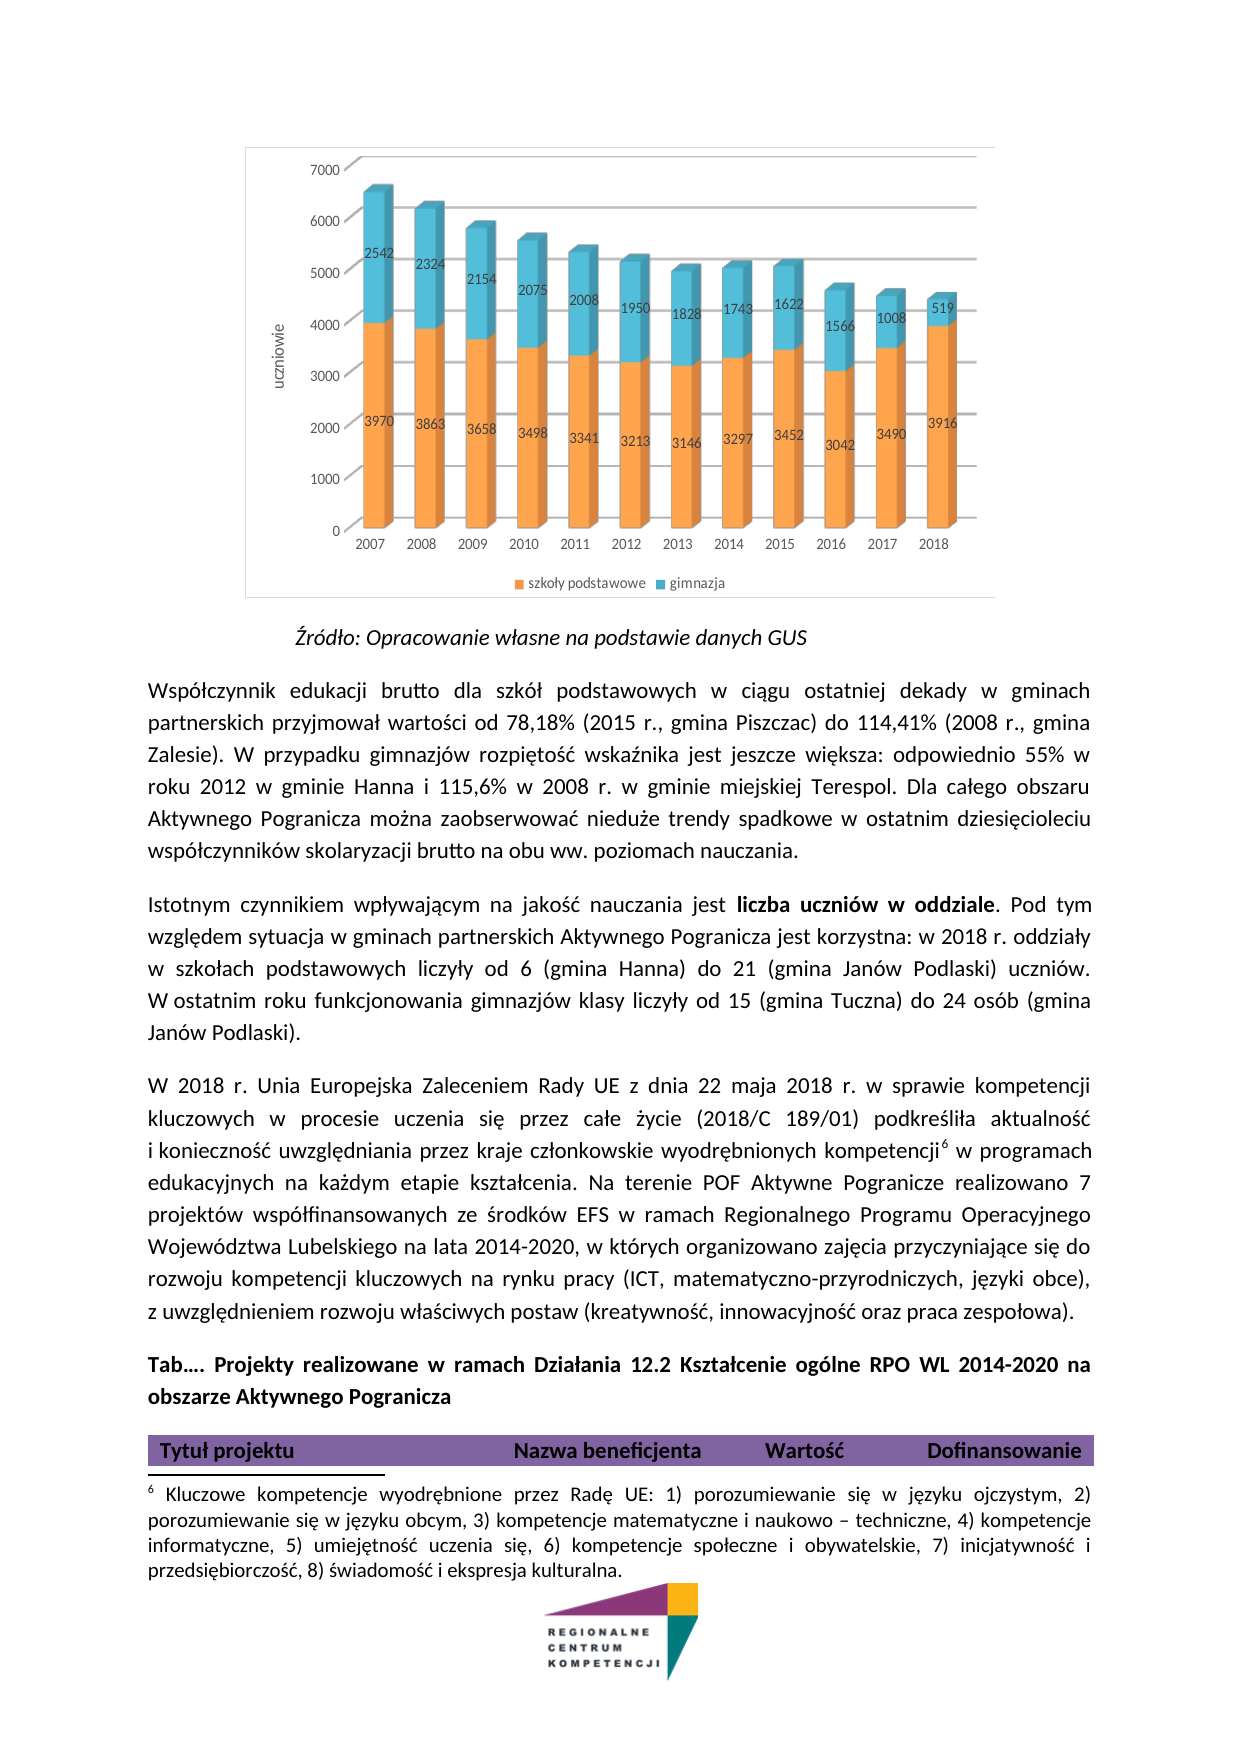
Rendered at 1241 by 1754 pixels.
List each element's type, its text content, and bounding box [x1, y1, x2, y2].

text Współczynnik edukacji brutto dla szkół podstawowych w ciągu ostatniej dekady w gminach partnerskich przyjmował wartości od 78,18% (2015 r., gmina Piszczac) do 114,41% (2008 r., gmina Zalesie). W przypadku gimnazjów rozpiętość wskaźnika jest jeszcze większa: odpowiednio 55% w roku 2012 w gminie Hanna i 115,6% w 2008 r. w gminie miejskiej Terespol. Dla całego obszaru Aktywnego Pogranicza można zaobserwować nieduże trendy spadkowe w ostatnim dziesięcioleciu współczynników skolaryzacji brutto na obu ww. poziomach nauczania. [148, 676, 1092, 865]
text Źródło: Opracowanie własne na podstawie danych GUS [259, 623, 1092, 651]
text Tab…. Projekty realizowane w ramach Działania 12.2 Kształcenie ogólne RPO WL 2014-2020 na obszarze Aktywnego Pogranicza [148, 1350, 1092, 1410]
table_header Nazwa beneficjenta [503, 1436, 753, 1465]
table_header Wartość projektu [zł] [754, 1436, 915, 1465]
table_header Dofinansowanie z EU [zł] [916, 1436, 1093, 1465]
text W 2018 r. Unia Europejska Zaleceniem Rady UE z dnia 22 maja 2018 r. w sprawie kompetencji kluczowych w procesie uczenia się przez całe życie (2018/C 189/01) podkreśliła aktualność i konieczność uwzględniania przez kraje członkowskie wyodrębnionych kompetencji w programach edukacyjnych na każdym etapie kształcenia. Na terenie POF Aktywne Pogranicze realizowano 7 projektów współfinansowanych ze środków EFS w ramach Regionalnego Programu Operacyjnego Województwa Lubelskiego na lata 2014-2020, w których organizowano zajęcia przyczyniające się do rozwoju kompetencji kluczowych na rynku pracy (ICT, matematyczno-przyrodniczych, języki obce), z uwzględnieniem rozwoju właściwych postaw (kreatywność, innowacyjność oraz praca zespołowa). [148, 1071, 1092, 1325]
table_header Tytuł projektu [149, 1436, 502, 1465]
text Istotnym czynnikiem wpływającym na jakość nauczania jest liczba uczniów w oddziale. Pod tym względem sytuacja w gminach partnerskich Aktywnego Pogranicza jest korzystna: w 2018 r. oddziały w szkołach podstawowych liczyły od 6 (gmina Hanna) do 21 (gmina Janów Podlaski) uczniów. W ostatnim roku funkcjonowania gimnazjów klasy liczyły od 15 (gmina Tuczna) do 24 osób (gmina Janów Podlaski). [148, 890, 1092, 1046]
picture [542, 1583, 699, 1681]
